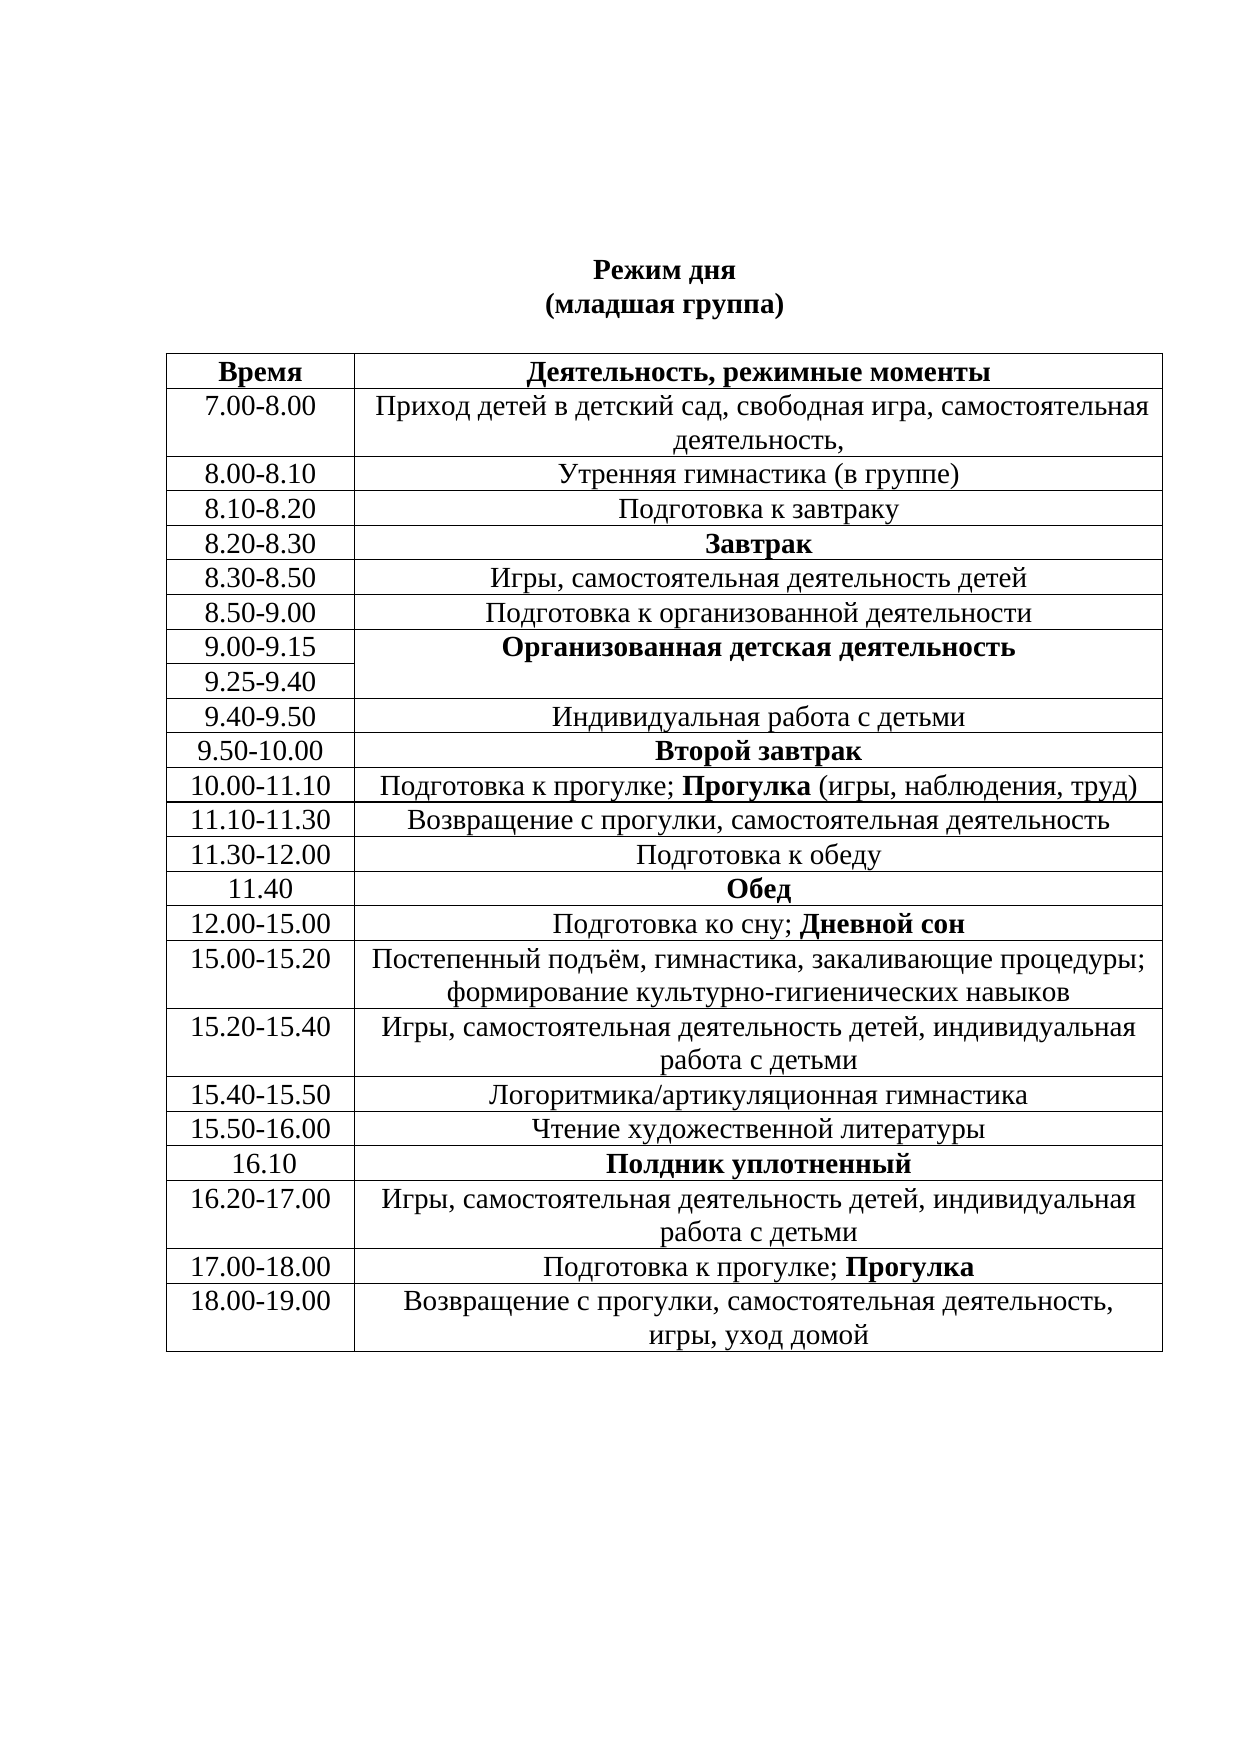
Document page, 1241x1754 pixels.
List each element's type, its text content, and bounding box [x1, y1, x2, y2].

table_cell 11.40 [167, 872, 354, 905]
text Режим дня [177, 252, 1152, 286]
table_cell 8.10-8.20 [167, 491, 354, 525]
table_cell Полдник уплотненный [355, 1146, 1162, 1180]
table_cell Подготовка к завтраку [355, 491, 1162, 525]
table_cell 11.10-11.30 [167, 803, 354, 836]
table_cell Возвращение с прогулки, самостоятельная деятельность, игры, уход домой [355, 1284, 1162, 1351]
table_cell 16.20-17.00 [167, 1181, 354, 1248]
table_cell 9.25-9.40 [167, 664, 354, 698]
table_cell Подготовка к прогулке; Прогулка (игры, наблюдения, труд) [355, 768, 1162, 801]
table_cell Обед [355, 872, 1162, 905]
table_cell Индивидуальная работа с детьми [355, 699, 1162, 732]
table_cell Приход детей в детский сад, свободная игра, самостоятельная деятельность, [355, 389, 1162, 456]
table_cell 12.00-15.00 [167, 906, 354, 940]
table_cell Подготовка к организованной деятельности [355, 595, 1162, 628]
table_cell 11.30-12.00 [167, 837, 354, 871]
table_cell 15.00-15.20 [167, 941, 354, 1008]
table_header Время [167, 354, 354, 387]
table_cell 9.40-9.50 [167, 699, 354, 732]
table_cell 8.00-8.10 [167, 457, 354, 490]
table_cell Чтение художественной литературы [355, 1112, 1162, 1145]
table_cell 8.30-8.50 [167, 560, 354, 594]
table_cell Логоритмика/артикуляционная гимнастика [355, 1077, 1162, 1111]
table_cell 8.50-9.00 [167, 595, 354, 628]
table_cell Подготовка к прогулке; Прогулка [355, 1249, 1162, 1282]
table_cell Постепенный подъём, гимнастика, закаливающие процедуры; формирование культурно-гигиенических навыков [355, 941, 1162, 1008]
table_cell Игры, самостоятельная деятельность детей [355, 560, 1162, 594]
table_cell Завтрак [355, 526, 1162, 559]
table_cell Подготовка ко сну; Дневной сон [355, 906, 1162, 940]
table_header Деятельность, режимные моменты [355, 354, 1162, 387]
table_cell 18.00-19.00 [167, 1284, 354, 1351]
table_cell 8.20-8.30 [167, 526, 354, 559]
table_cell 16.10 [167, 1146, 354, 1180]
table_cell 9.50-10.00 [167, 733, 354, 767]
table_cell Утренняя гимнастика (в группе) [355, 457, 1162, 490]
table_cell 15.50-16.00 [167, 1112, 354, 1145]
table_cell Подготовка к обеду [355, 837, 1162, 871]
table_cell Организованная детская деятельность [355, 630, 1162, 698]
text (младшая группа) [177, 286, 1152, 319]
table_cell Второй завтрак [355, 733, 1162, 767]
table_cell 7.00-8.00 [167, 389, 354, 456]
table_cell 15.20-15.40 [167, 1009, 354, 1076]
table_cell 10.00-11.10 [167, 768, 354, 801]
table_cell 9.00-9.15 [167, 630, 354, 663]
table_cell Игры, самостоятельная деятельность детей, индивидуальная работа с детьми [355, 1181, 1162, 1248]
table_cell Возвращение с прогулки, самостоятельная деятельность [355, 803, 1162, 836]
table_cell 17.00-18.00 [167, 1249, 354, 1282]
table_cell 15.40-15.50 [167, 1077, 354, 1111]
table_cell Игры, самостоятельная деятельность детей, индивидуальная работа с детьми [355, 1009, 1162, 1076]
